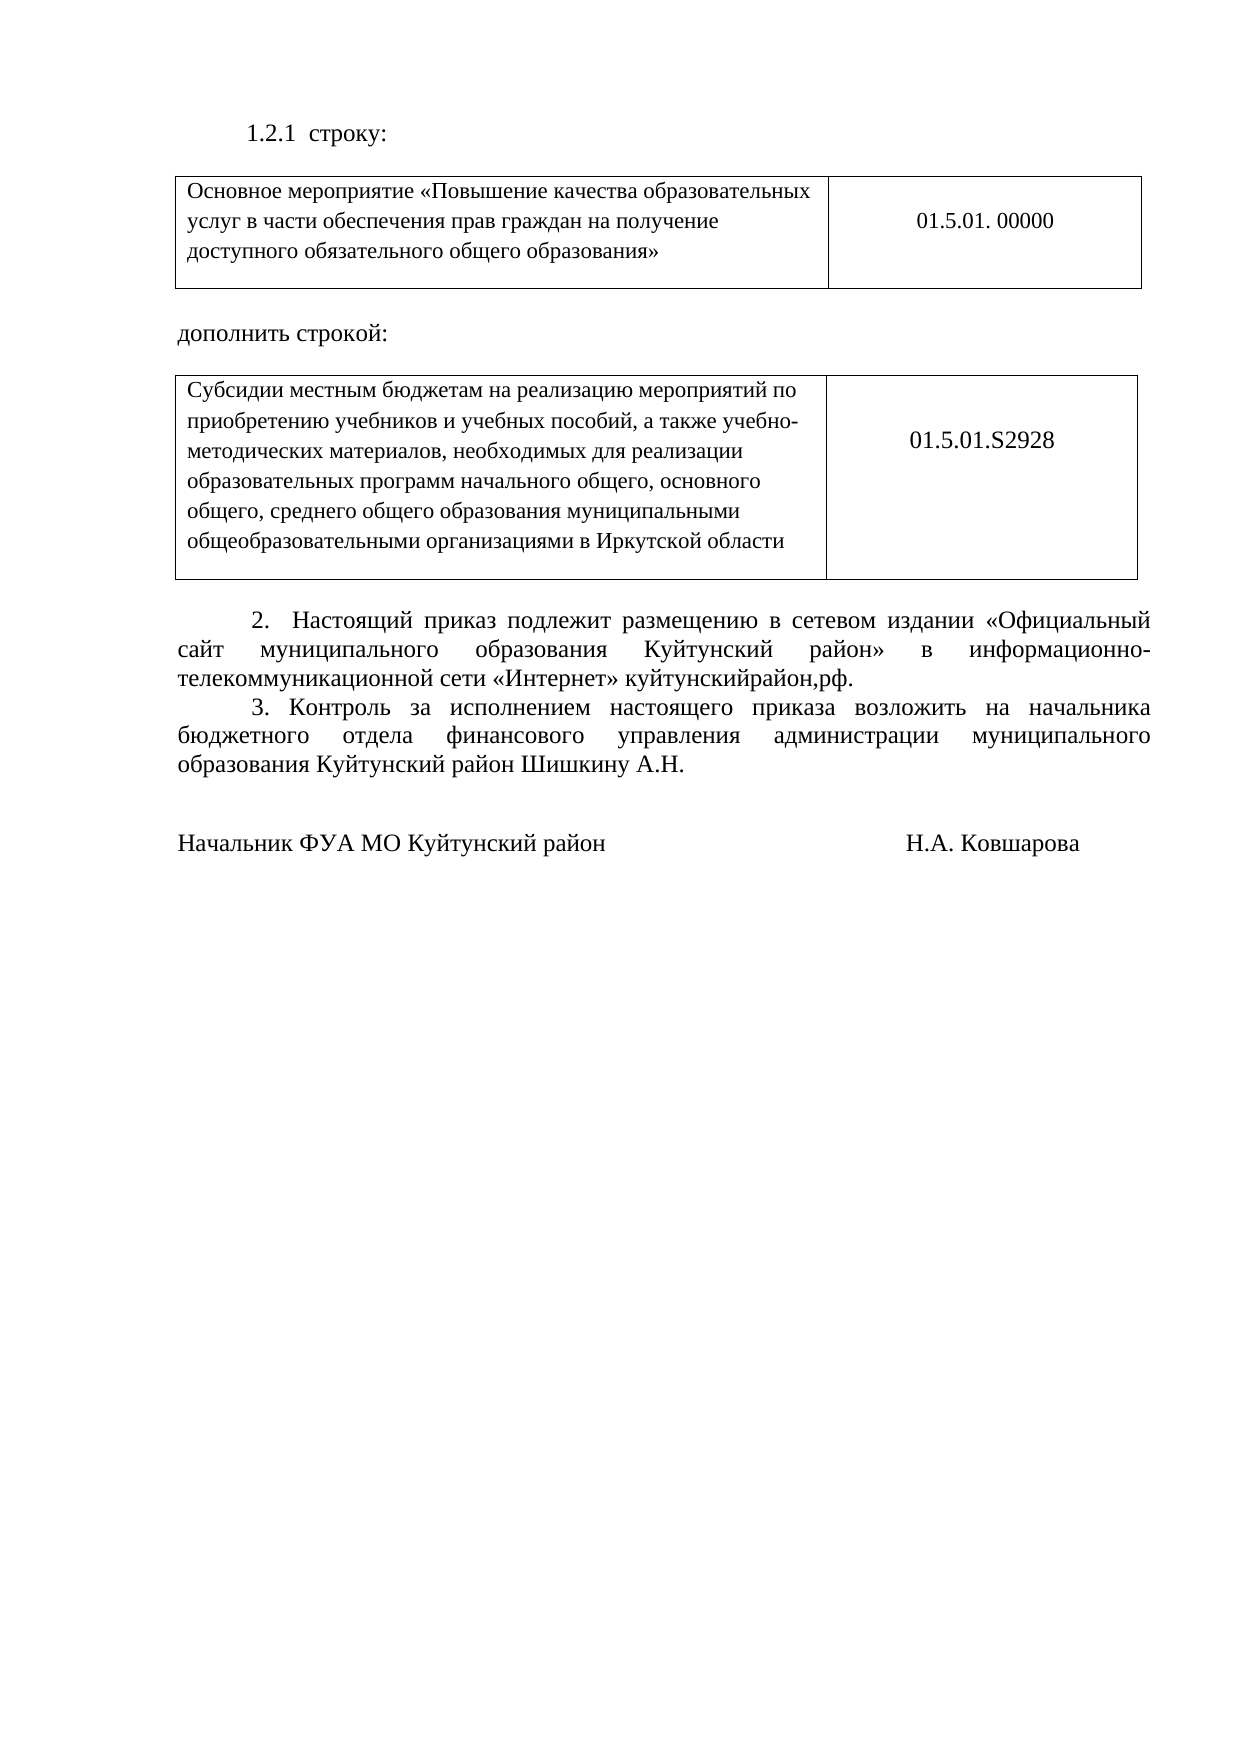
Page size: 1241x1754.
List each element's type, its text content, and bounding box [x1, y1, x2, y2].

table_header 01.5.01.S2928 [827, 376, 1137, 578]
table_header Основное мероприятие «Повышение качества образовательных услуг в части обеспечения прав граждан на получение доступного обязательного общего образования» [176, 177, 828, 288]
text 2. Настоящий приказ подлежит размещению в сетевом издании «Официальный сайт муниципального образования Куйтунский район» в информационно-телекоммуникационной сети «Интернет» куйтунскийрайон,рф. [177, 606, 1152, 692]
text 3. Контроль за исполнением настоящего приказа возложить на начальника бюджетного отдела финансового управления администрации муниципального образования Куйтунский район Шишкину А.Н. [177, 692, 1152, 778]
text Начальник ФУА МО Куйтунский район Н.А. Ковшарова [177, 828, 1152, 856]
text 1.2.1 строку: [177, 118, 1152, 147]
table_header Субсидии местным бюджетам на реализацию мероприятий по приобретению учебников и учебных пособий, а также учебно-методических материалов, необходимых для реализации образовательных программ начального общего, основного общего, среднего общего образования муниципальными общеобразовательными организациями в Иркутской области [176, 376, 826, 578]
text дополнить строкой: [177, 318, 1152, 347]
table_header 01.5.01. 00000 [829, 177, 1141, 288]
